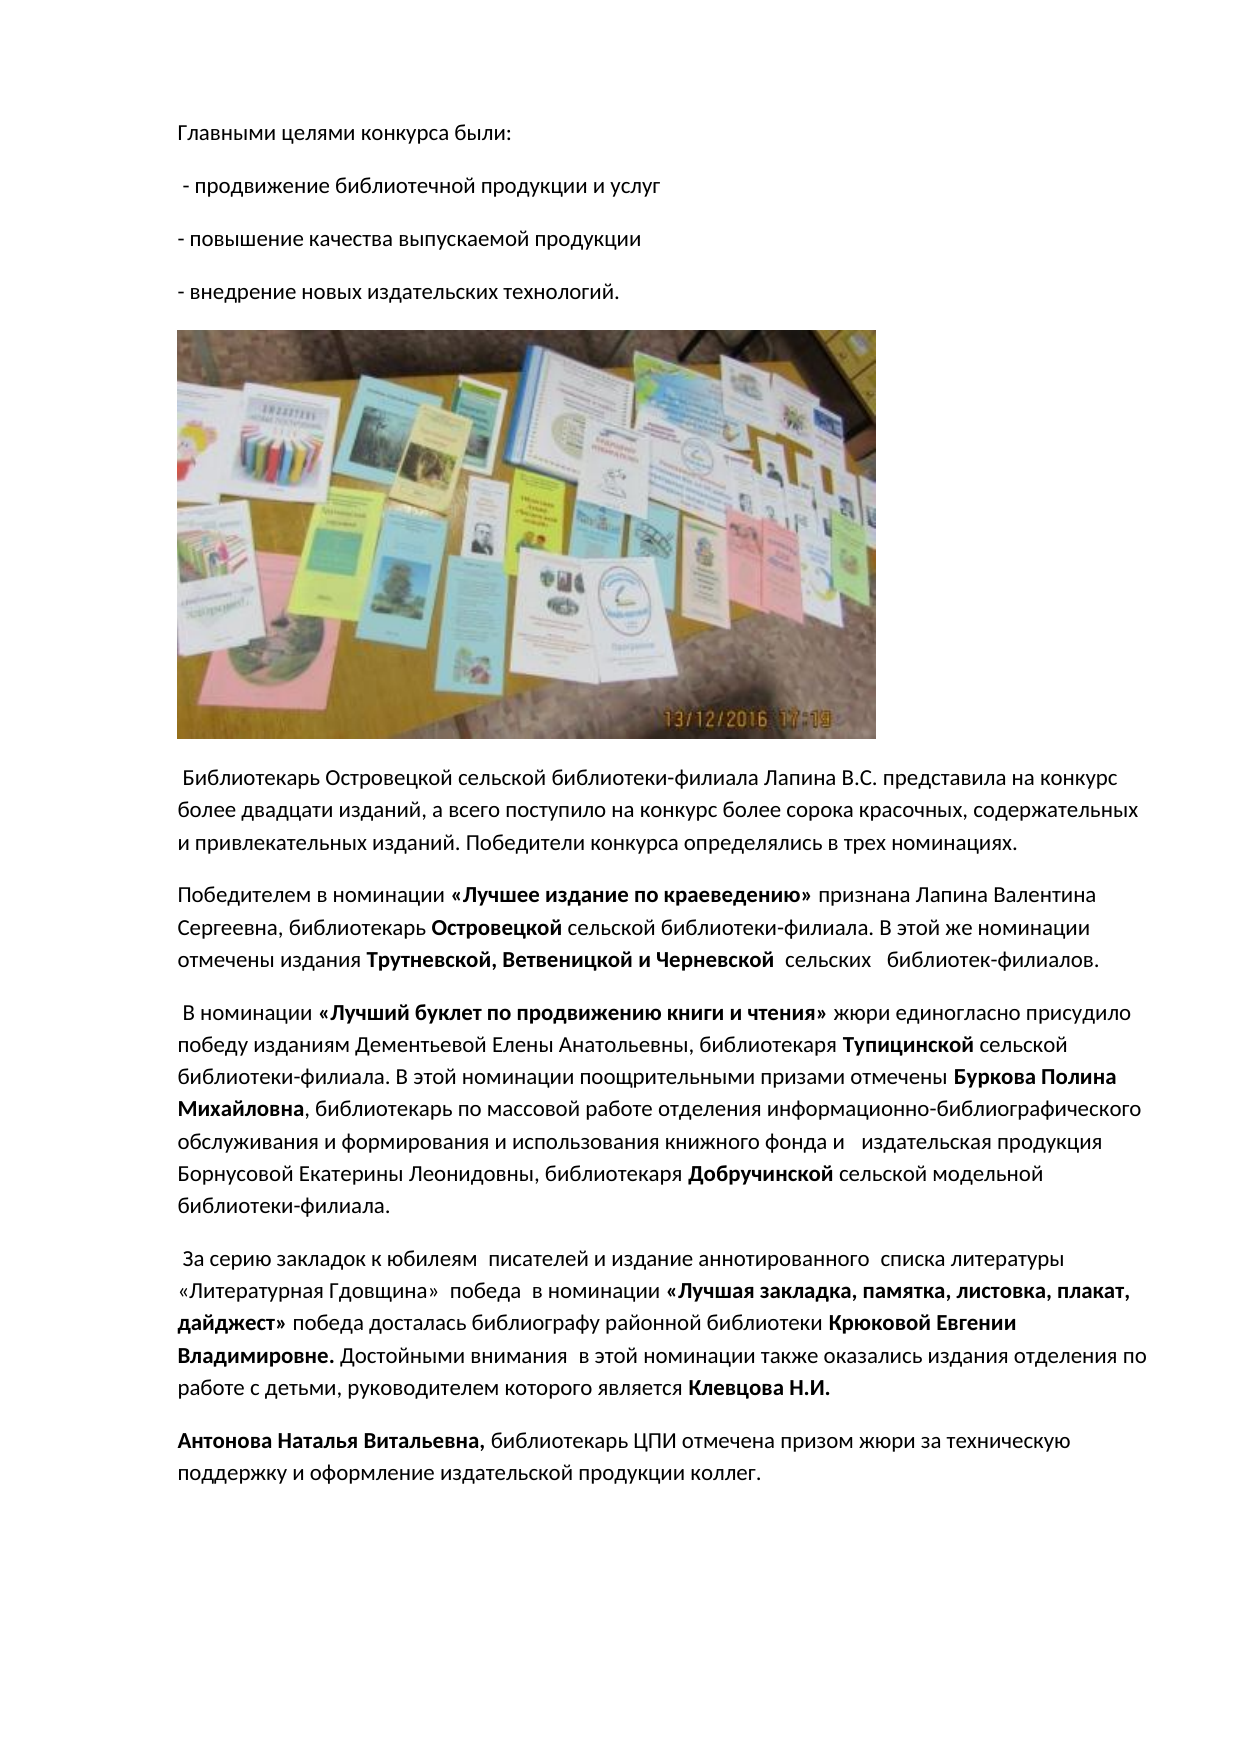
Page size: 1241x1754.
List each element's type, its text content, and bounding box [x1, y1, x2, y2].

text В номинации «Лучший буклет по продвижению книги и чтения» жюри единогласно присудило победу изданиям Дементьевой Елены Анатольевны, библиотекаря Тупицинской сельской библиотеки-филиала. В этой номинации поощрительными призами отмечены Буркова Полина Михайловна, библиотекарь по массовой работе отделения информационно-библиографического обслуживания и формирования и использования книжного фонда и издательская продукция Борнусовой Екатерины Леонидовны, библиотекаря Добручинской сельской модельной библиотеки-филиала. [177, 998, 1152, 1219]
text Библиотекарь Островецкой сельской библиотеки-филиала Лапина В.С. представила на конкурс более двадцати изданий, а всего поступило на конкурс более сорока красочных, содержательных и привлекательных изданий. Победители конкурса определялись в трех номинациях. [177, 763, 1152, 856]
picture [177, 330, 876, 739]
text Антонова Наталья Витальевна, библиотекарь ЦПИ отмечена призом жюри за техническую поддержку и оформление издательской продукции коллег. [177, 1426, 1152, 1486]
text - внедрение новых издательских технологий. [177, 277, 1152, 305]
text - продвижение библиотечной продукции и услуг [177, 171, 1152, 199]
text Победителем в номинации «Лучшее издание по краеведению» признана Лапина Валентина Сергеевна, библиотекарь Островецкой сельской библиотеки-филиала. В этой же номинации отмечены издания Трутневской, Ветвеницкой и Черневской сельских библиотек-филиалов. [177, 881, 1152, 973]
text - повышение качества выпускаемой продукции [177, 224, 1152, 252]
text Главными целями конкурса были: [177, 118, 1152, 146]
text За серию закладок к юбилеям писателей и издание аннотированного списка литературы «Литературная Гдовщина» победа в номинации «Лучшая закладка, памятка, листовка, плакат, дайджест» победа досталась библиографу районной библиотеки Крюковой Евгении Владимировне. Достойными внимания в этой номинации также оказались издания отделения по работе с детьми, руководителем которого является Клевцова Н.И. [177, 1244, 1152, 1401]
